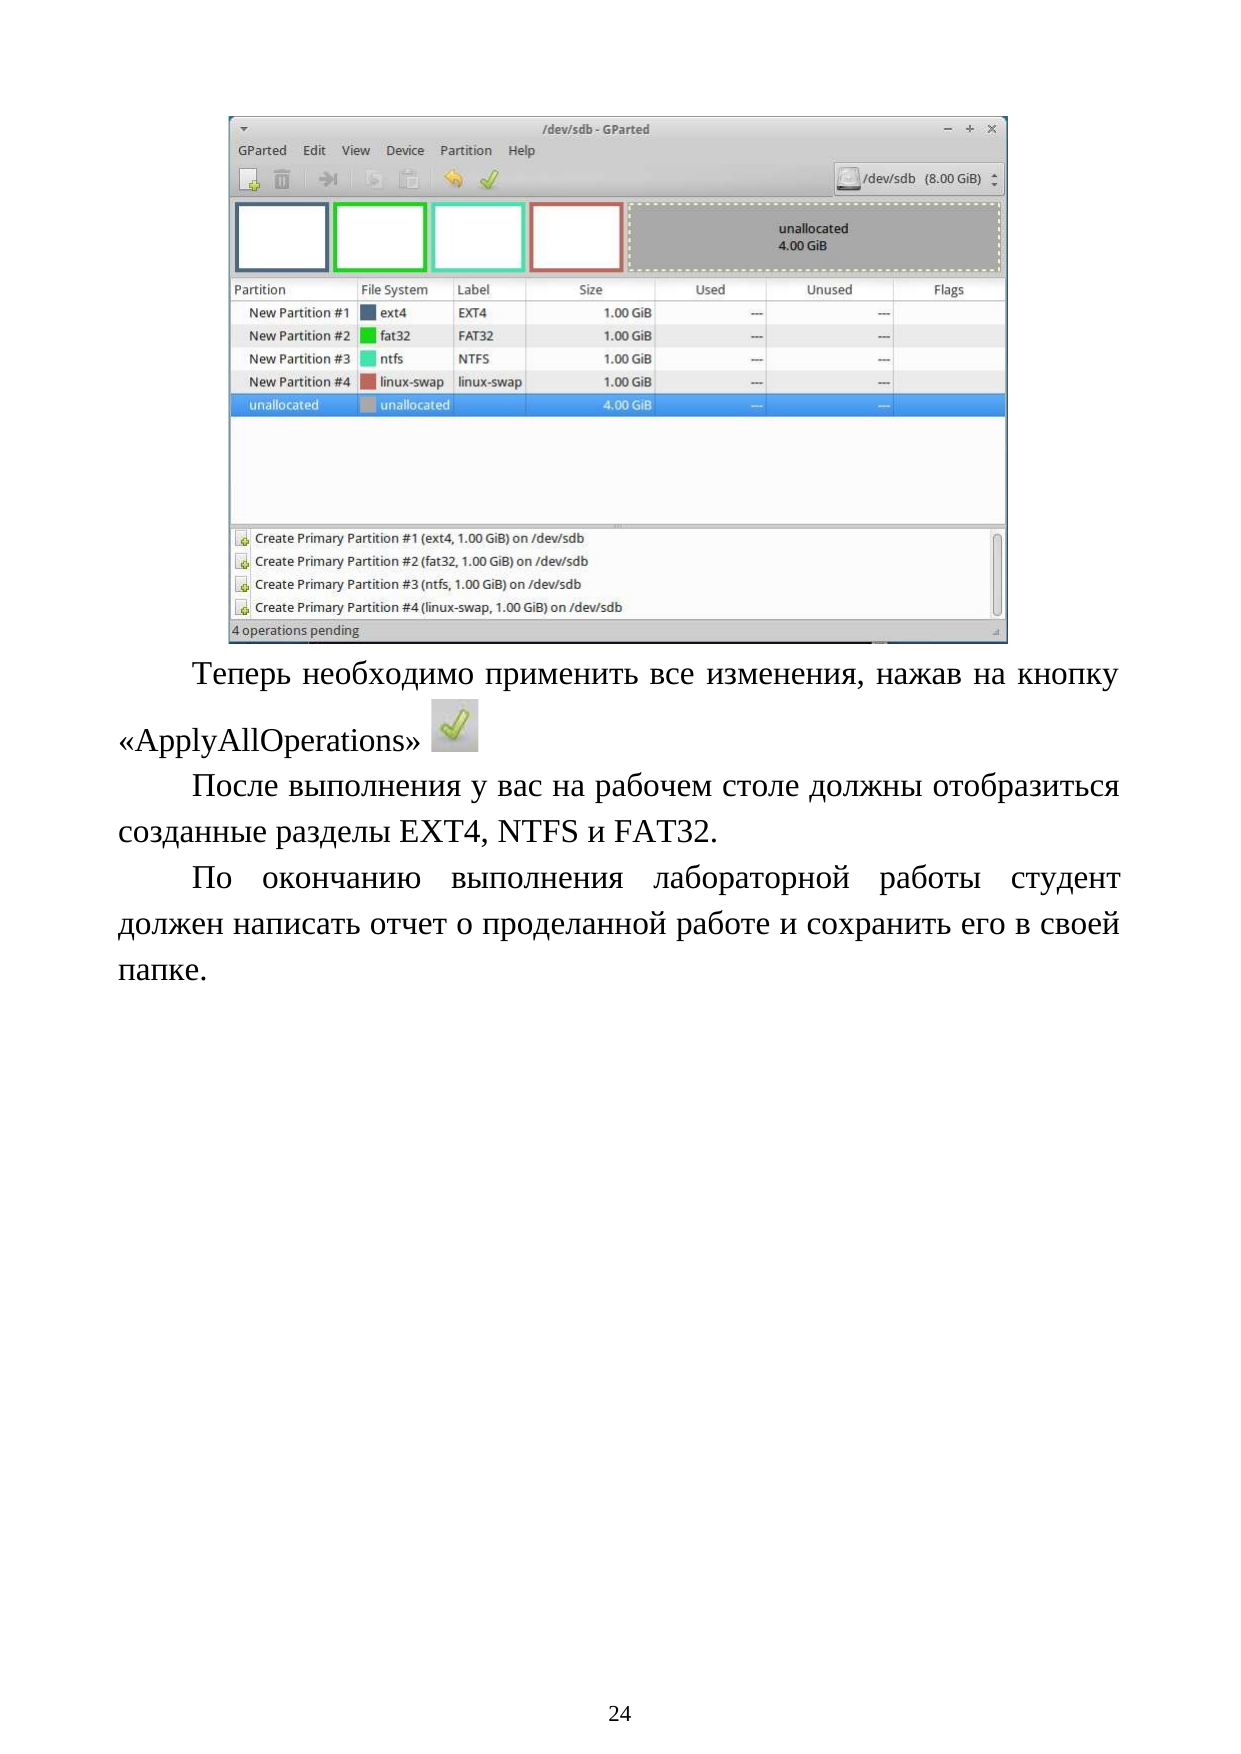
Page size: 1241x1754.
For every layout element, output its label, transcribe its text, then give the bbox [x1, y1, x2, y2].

picture [431, 699, 479, 752]
text «ApplyAllOperations» [118, 700, 1148, 758]
text После выполнения у вас на рабочем столе должны отобразиться созданные разделы EXT4, NTFS и FAT32. [118, 766, 1121, 850]
picture [228, 116, 1008, 644]
text Теперь необходимо применить все изменения, нажав на кнопку [192, 653, 1148, 691]
text По окончанию выполнения лабораторной работы студент должен написать отчет о проделанной работе и сохранить его в своей папке. [118, 858, 1121, 988]
